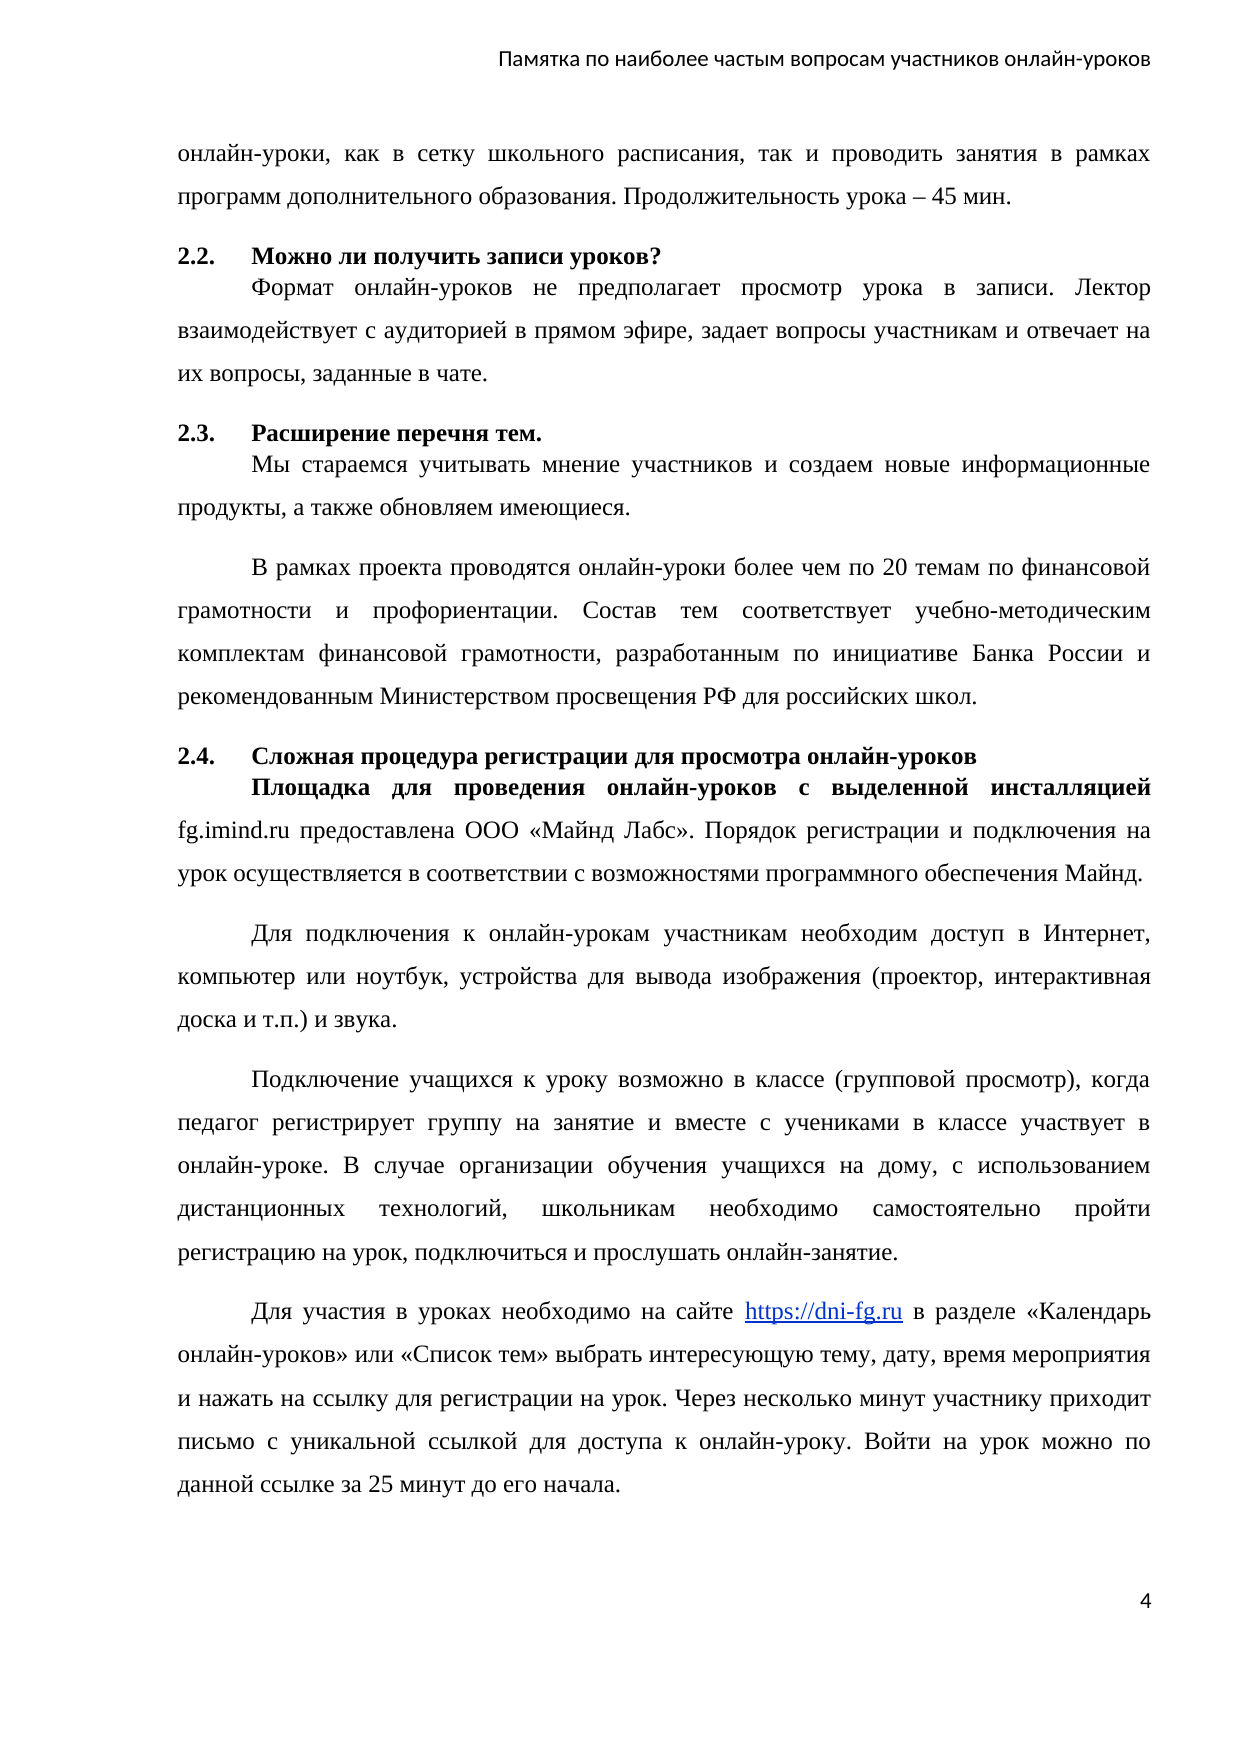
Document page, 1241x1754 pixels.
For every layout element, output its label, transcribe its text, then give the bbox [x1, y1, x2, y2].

text Мы стараемся учитывать мнение участников и создаем новые информационные продукты, а также обновляем имеющиеся. [177, 449, 1152, 521]
text Подключение учащихся к уроку возможно в классе (групповой просмотр), когда педагог регистрирует группу на занятие и вместе с учениками в классе участвует в онлайн-уроке. В случае организации обучения учащихся на дому, с использованием дистанционных технологий, школьникам необходимо самостоятельно пройти регистрацию на урок, подключиться и прослушать онлайн-занятие. [177, 1064, 1152, 1265]
text Для участия в уроках необходимо на сайте https://dni-fg.ru в разделе «Календарь онлайн-уроков» или «Список тем» выбрать интересующую тему, дату, время мероприятия и нажать на ссылку для регистрации на урок. Через несколько минут участнику приходит письмо с уникальной ссылкой для доступа к онлайн-уроку. Войти на урок можно по данной ссылке за 25 минут до его начала. [177, 1296, 1152, 1498]
subtitle Сложная процедура регистрации для просмотра онлайн-уроков [177, 741, 1152, 770]
text Для подключения к онлайн-урокам участникам необходим доступ в Интернет, компьютер или ноутбук, устройства для вывода изображения (проектор, интерактивная доска и т.п.) и звука. [177, 918, 1152, 1033]
text Площадка для проведения онлайн-уроков с выделенной инсталляцией fg.imind.ru предоставлена ООО «Майнд Лабс». Порядок регистрации и подключения на урок осуществляется в соответствии с возможностями программного обеспечения Майнд. [177, 772, 1152, 887]
text В рамках проекта проводятся онлайн-уроки более чем по 20 темам по финансовой грамотности и профориентации. Состав тем соответствует учебно-методическим комплектам финансовой грамотности, разработанным по инициативе Банка России и рекомендованным Министерством просвещения РФ для российских школ. [177, 552, 1152, 710]
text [177, 138, 1152, 210]
subtitle Можно ли получить записи уроков? [177, 241, 1152, 269]
text Формат онлайн-уроков не предполагает просмотр урока в записи. Лектор взаимодействует с аудиторией в прямом эфире, задает вопросы участникам и отвечает на их вопросы, заданные в чате. [177, 272, 1152, 387]
subtitle Расширение перечня тем. [177, 418, 1152, 447]
